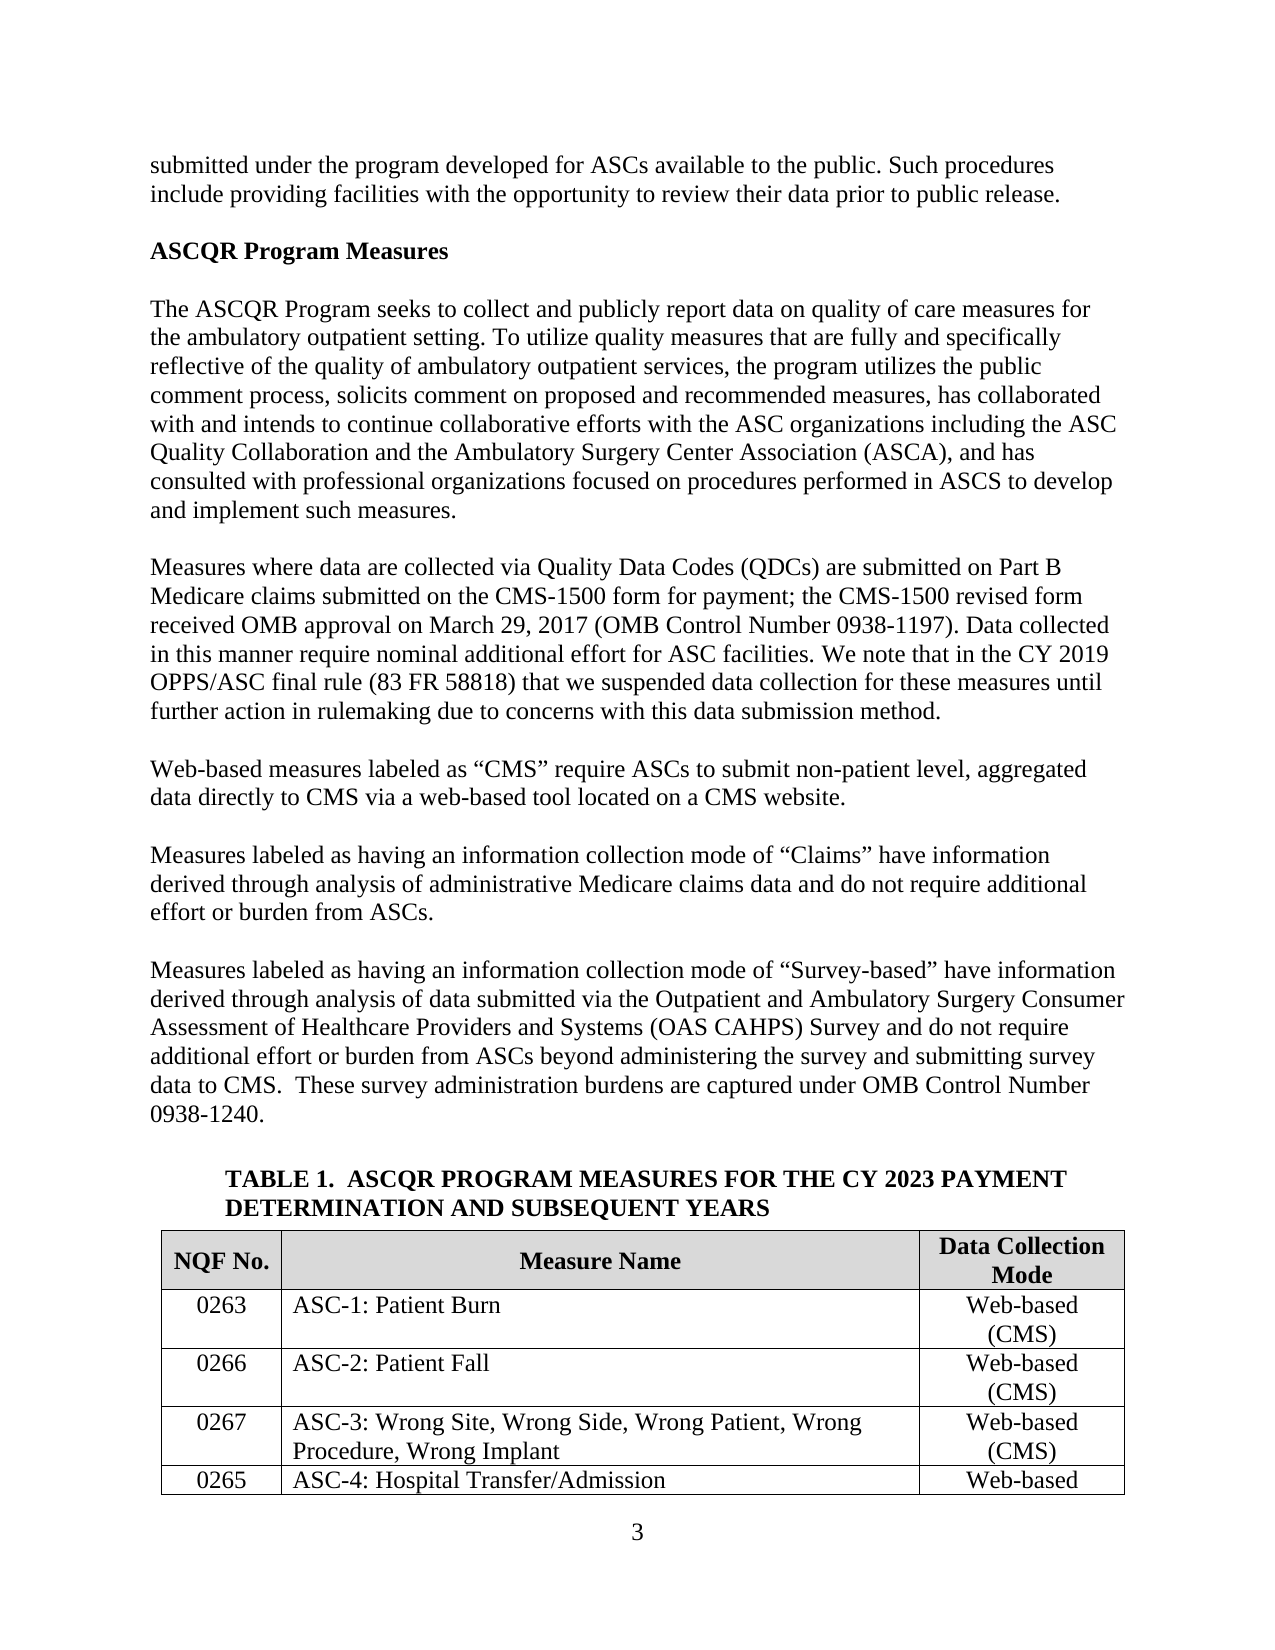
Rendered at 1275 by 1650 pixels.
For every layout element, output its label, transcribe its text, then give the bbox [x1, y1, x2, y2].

table_cell ASC-4: Hospital Transfer/Admission [282, 1466, 919, 1494]
text Measures where data are collected via Quality Data Codes (QDCs) are submitted on Part B Medicare claims submitted on the CMS-1500 form for payment; the CMS-1500 revised form received OMB approval on March 29, 2017 (OMB Control Number 0938-1197). Data collected in this manner require nominal additional effort for ASC facilities. We note that in the CY 2019 OPPS/ASC final rule (83 FR 58818) that we suspended data collection for these measures until further action in rulemaking due to concerns with this data submission method. [150, 552, 1125, 725]
text Measures labeled as having an information collection mode of “Claims” have information derived through analysis of administrative Medicare claims data and do not require additional effort or burden from ASCs. [150, 840, 1125, 926]
table_header NQF No. [162, 1231, 281, 1289]
text TABLE 1. ASCQR PROGRAM MEASURES FOR THE CY 2023 PAYMENT DETERMINATION AND SUBSEQUENT YEARS [225, 1164, 1125, 1222]
text Web-based measures labeled as “CMS” require ASCs to submit non-patient level, aggregated data directly to CMS via a web-based tool located on a CMS website. [150, 754, 1125, 811]
table_cell 0263 [162, 1290, 281, 1347]
table_cell 0267 [162, 1407, 281, 1464]
table_cell ASC-1: Patient Burn [282, 1290, 919, 1347]
table_cell Web-based (CMS) [920, 1290, 1124, 1347]
table_cell Web-based (CMS) [920, 1349, 1124, 1406]
table_cell ASC-3: Wrong Site, Wrong Side, Wrong Patient, Wrong Procedure, Wrong Implant [282, 1407, 919, 1464]
text Measures labeled as having an information collection mode of “Survey-based” have information derived through analysis of data submitted via the Outpatient and Ambulatory Surgery Consumer Assessment of Healthcare Providers and Systems (OAS CAHPS) Survey and do not require additional effort or burden from ASCs beyond administering the survey and submitting survey data to CMS. These survey administration burdens are captured under OMB Control Number 0938-1240. [150, 955, 1125, 1127]
table_cell Web-based (CMS) [920, 1407, 1124, 1464]
table_cell ASC-2: Patient Fall [282, 1349, 919, 1406]
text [150, 150, 1125, 207]
table_cell 0266 [162, 1349, 281, 1406]
table_cell Web-based (CMS) [920, 1466, 1124, 1494]
table_cell 0265 [162, 1466, 281, 1494]
table_header Data Collection Mode [920, 1231, 1124, 1289]
table_header Measure Name [282, 1231, 919, 1289]
text The ASCQR Program seeks to collect and publicly report data on quality of care measures for the ambulatory outpatient setting. To utilize quality measures that are fully and specifically reflective of the quality of ambulatory outpatient services, the program utilizes the public comment process, solicits comment on proposed and recommended measures, has collaborated with and intends to continue collaborative efforts with the ASC organizations including the ASC Quality Collaboration and the Ambulatory Surgery Center Association (ASCA), and has consulted with professional organizations focused on procedures performed in ASCS to develop and implement such measures. [150, 294, 1125, 524]
text ASCQR Program Measures [150, 236, 1125, 265]
